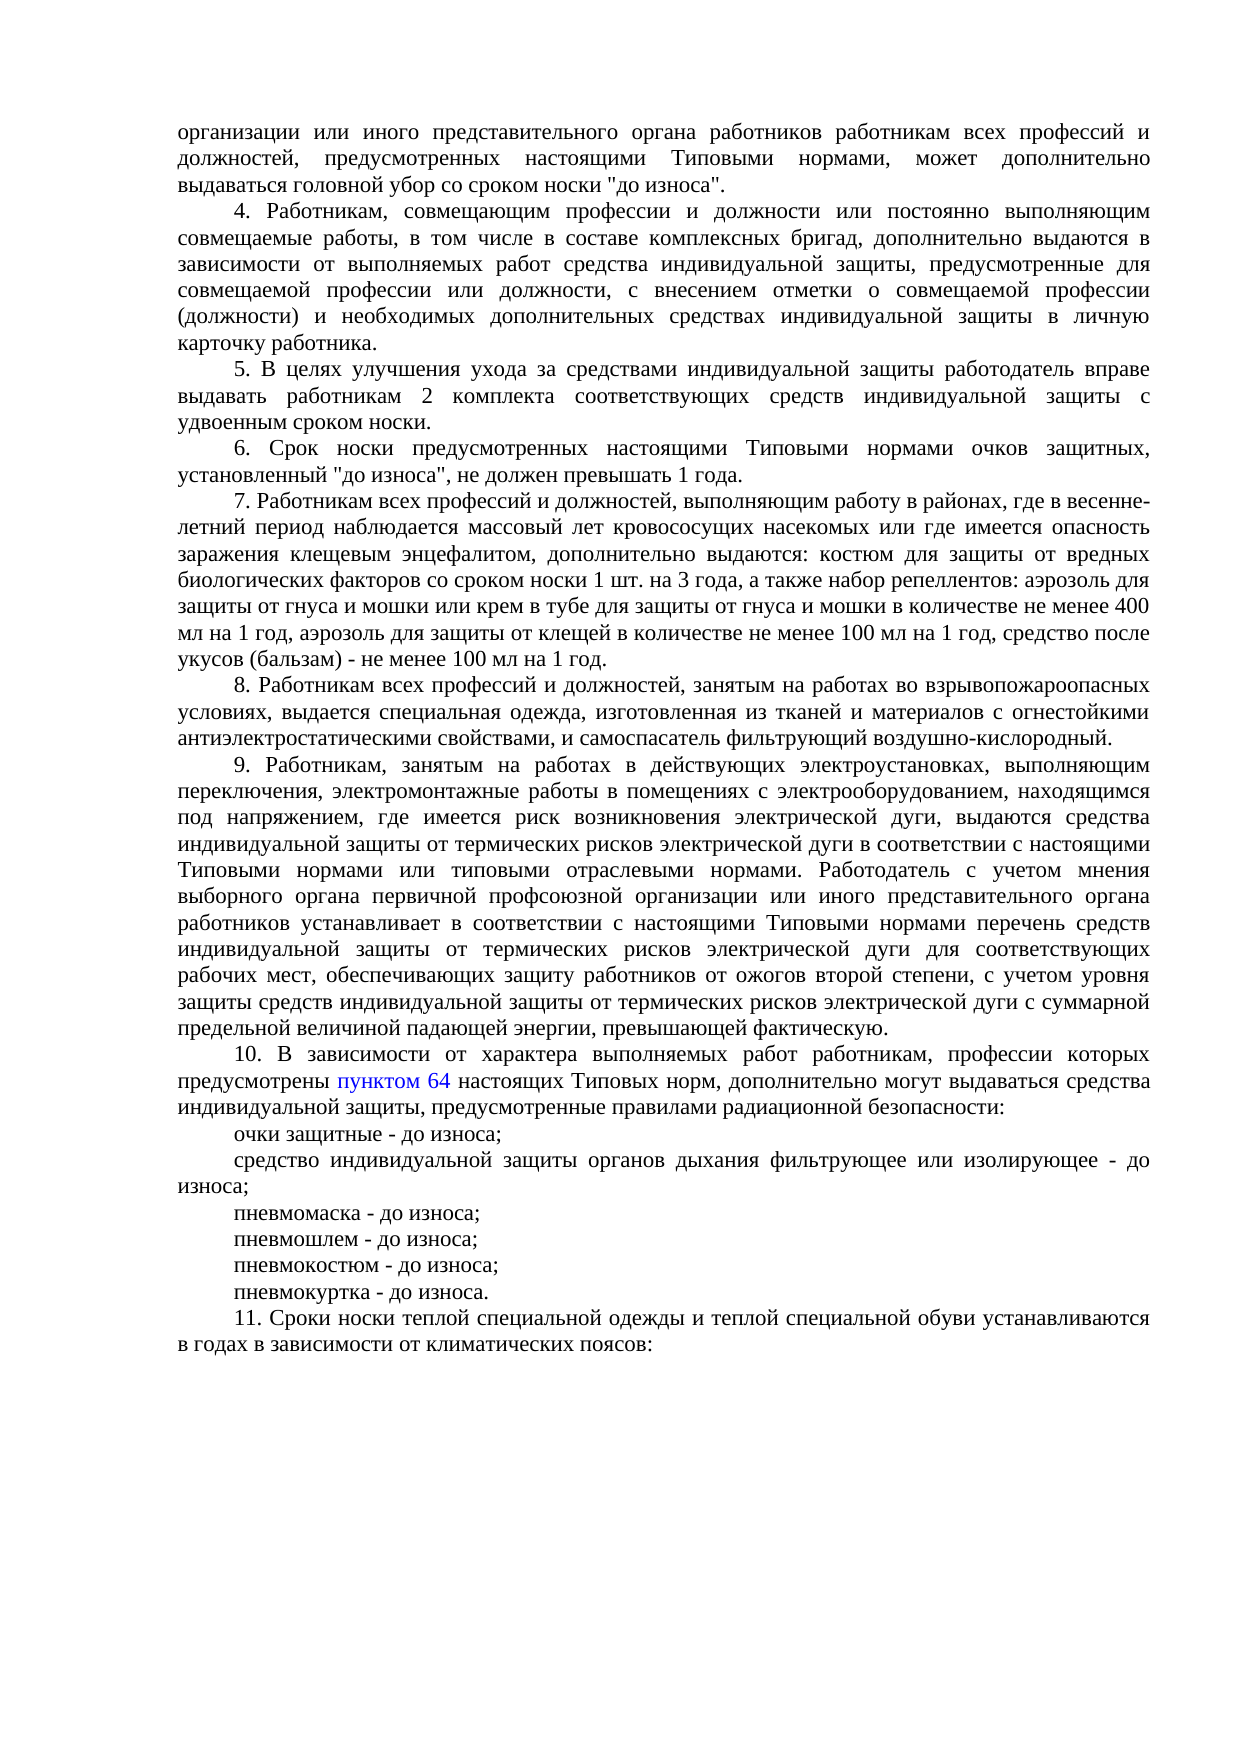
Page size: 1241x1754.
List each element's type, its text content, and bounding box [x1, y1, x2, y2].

text очки защитные - до износа; [177, 1119, 1152, 1146]
text 4. Работникам, совмещающим профессии и должности или постоянно выполняющим совмещаемые работы, в том числе в составе комплексных бригад, дополнительно выдаются в зависимости от выполняемых работ средства индивидуальной защиты, предусмотренные для совмещаемой профессии или должности, с внесением отметки о совмещаемой профессии (должности) и необходимых дополнительных средствах индивидуальной защиты в личную карточку работника. [177, 197, 1152, 355]
text 8. Работникам всех профессий и должностей, занятым на работах во взрывопожароопасных условиях, выдается специальная одежда, изготовленная из тканей и материалов с огнестойкими антиэлектростатическими свойствами, и самоспасатель фильтрующий воздушно-кислородный. [177, 672, 1152, 751]
text средство индивидуальной защиты органов дыхания фильтрующее или изолирующее - до износа; [177, 1146, 1152, 1199]
text 10. В зависимости от характера выполняемых работ работникам, профессии которых предусмотрены пунктом 64 настоящих Типовых норм, дополнительно могут выдаваться средства индивидуальной защиты, предусмотренные правилами радиационной безопасности: [177, 1041, 1152, 1119]
text пневмомаска - до износа; [177, 1199, 1152, 1225]
text пневмошлем - до износа; [177, 1225, 1152, 1251]
text 11. Сроки носки теплой специальной одежды и теплой специальной обуви устанавливаются в годах в зависимости от климатических поясов: [177, 1304, 1152, 1357]
text 6. Срок носки предусмотренных настоящими Типовыми нормами очков защитных, установленный "до износа", не должен превышать 1 года. [177, 434, 1152, 487]
text пневмокостюм - до износа; [177, 1251, 1152, 1278]
text 9. Работникам, занятым на работах в действующих электроустановках, выполняющим переключения, электромонтажные работы в помещениях с электрооборудованием, находящимся под напряжением, где имеется риск возникновения электрической дуги, выдаются средства индивидуальной защиты от термических рисков электрической дуги в соответствии с настоящими Типовыми нормами или типовыми отраслевыми нормами. Работодатель с учетом мнения выборного органа первичной профсоюзной организации или иного представительного органа работников устанавливает в соответствии с настоящими Типовыми нормами перечень средств индивидуальной защиты от термических рисков электрической дуги для соответствующих рабочих мест, обеспечивающих защиту работников от ожогов второй степени, с учетом уровня защиты средств индивидуальной защиты от термических рисков электрической дуги с суммарной предельной величиной падающей энергии, превышающей фактическую. [177, 751, 1152, 1041]
text 7. Работникам всех профессий и должностей, выполняющим работу в районах, где в весенне-летний период наблюдается массовый лет кровососущих насекомых или где имеется опасность заражения клещевым энцефалитом, дополнительно выдаются: костюм для защиты от вредных биологических факторов со сроком носки 1 шт. на 3 года, а также набор репеллентов: аэрозоль для защиты от гнуса и мошки или крем в тубе для защиты от гнуса и мошки в количестве не менее 400 мл на 1 год, аэрозоль для защиты от клещей в количестве не менее 100 мл на 1 год, средство после укусов (бальзам) - не менее 100 мл на 1 год. [177, 487, 1152, 672]
text пневмокуртка - до износа. [177, 1278, 1152, 1304]
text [177, 118, 1152, 197]
text 5. В целях улучшения ухода за средствами индивидуальной защиты работодатель вправе выдавать работникам 2 комплекта соответствующих средств индивидуальной защиты с удвоенным сроком носки. [177, 355, 1152, 434]
